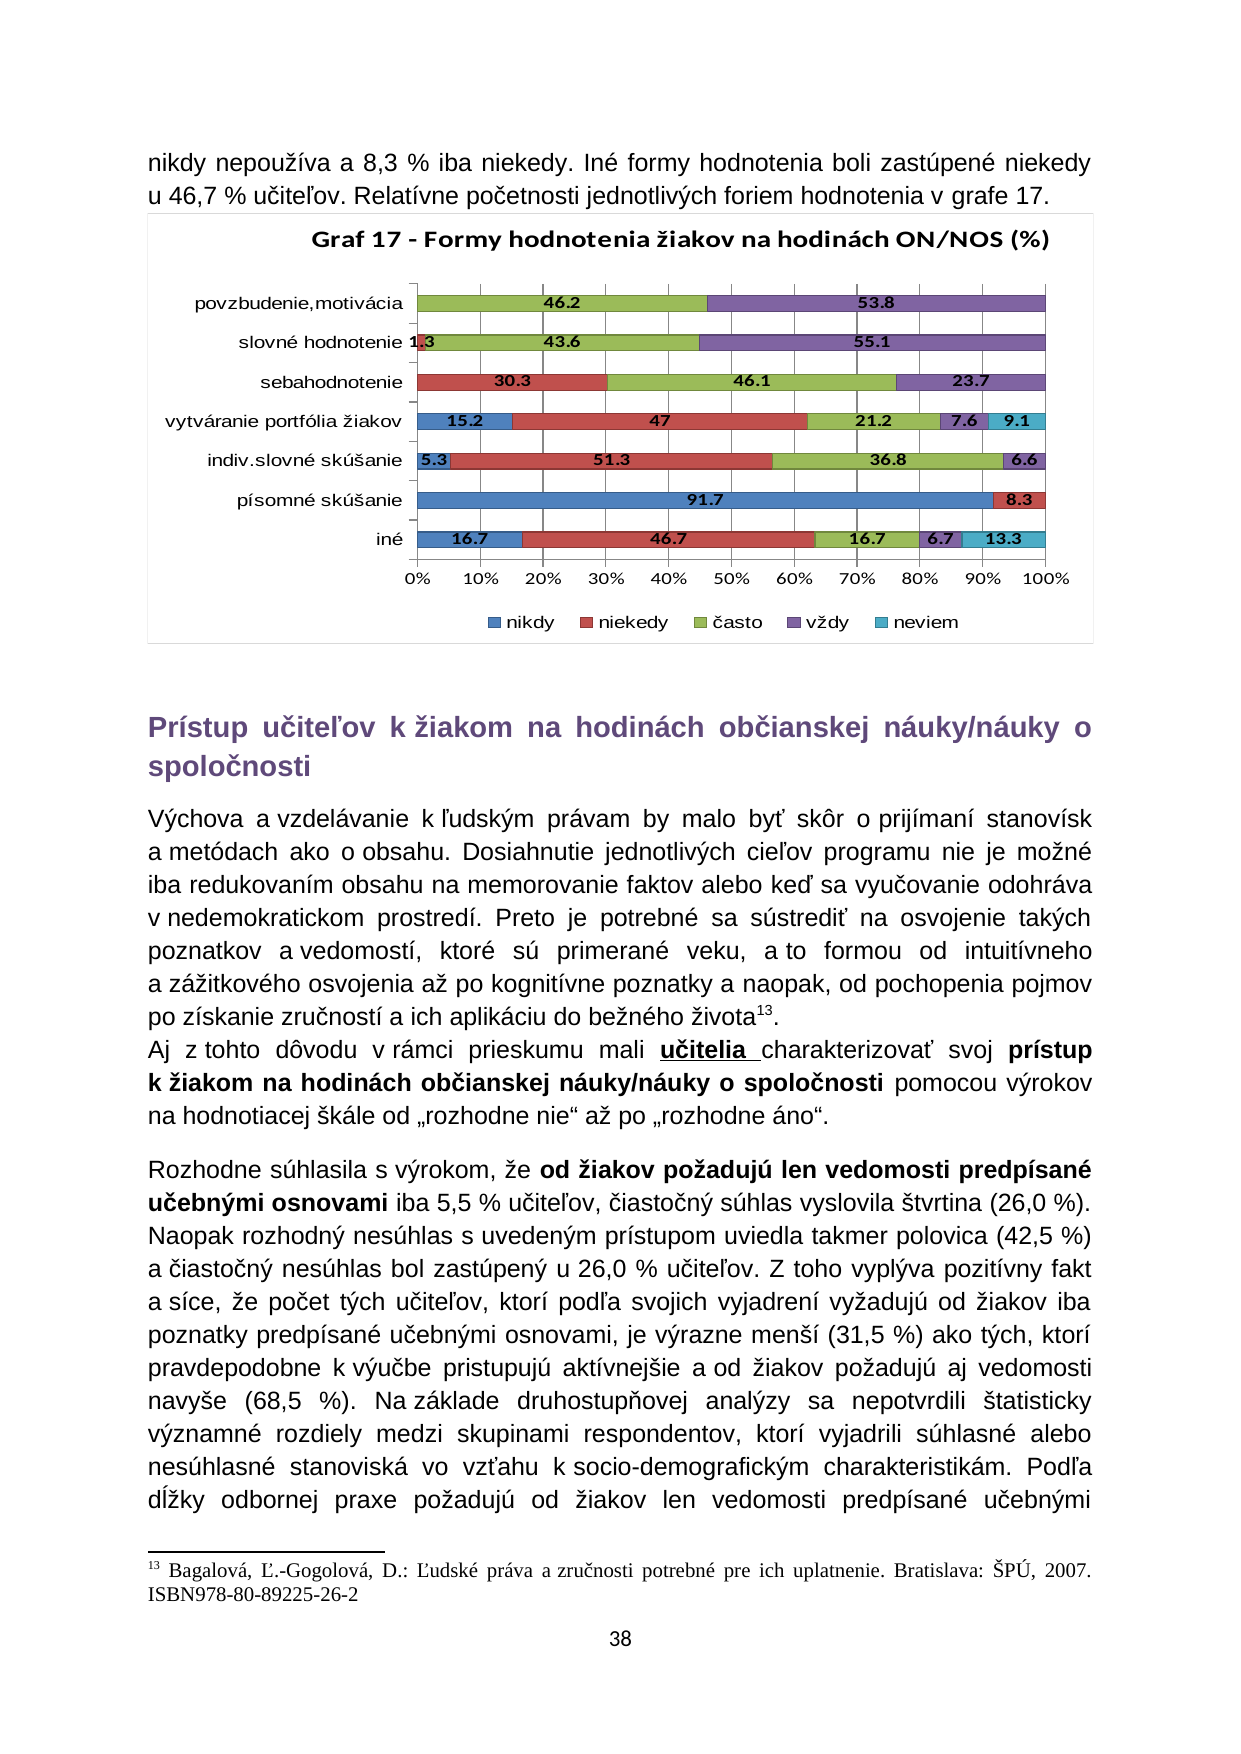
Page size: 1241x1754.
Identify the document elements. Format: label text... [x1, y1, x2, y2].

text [148, 1155, 1093, 1514]
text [148, 148, 1093, 209]
text Výchova a vzdelávanie k ľudským právam by malo byť skôr o prijímaní stanovísk a metódach ako o obsahu. Dosiahnutie jednotlivých cieľov programu nie je možné iba redukovaním obsahu na memorovanie faktov alebo keď sa vyučovanie odohráva v nedemokratickom prostredí. Preto je potrebné sa sústrediť na osvojenie takých poznatkov a vedomostí, ktoré sú primerané veku, a to formou od intuitívneho a zážitkového osvojenia až po kognitívne poznatky a naopak, od pochopenia pojmov po získanie zručností a ich aplikáciu do bežného života. [148, 804, 1093, 1031]
text Aj z tohto dôvodu v rámci prieskumu mali učitelia charakterizovať svoj prístup k žiakom na hodinách občianskej náuky/náuky o spoločnosti pomocou výrokov na hodnotiacej škále od „rozhodne nie“ až po „rozhodne áno“. [148, 1035, 1093, 1130]
subtitle Prístup učiteľov k žiakom na hodinách občianskej náuky/náuky o spoločnosti [148, 710, 1093, 782]
